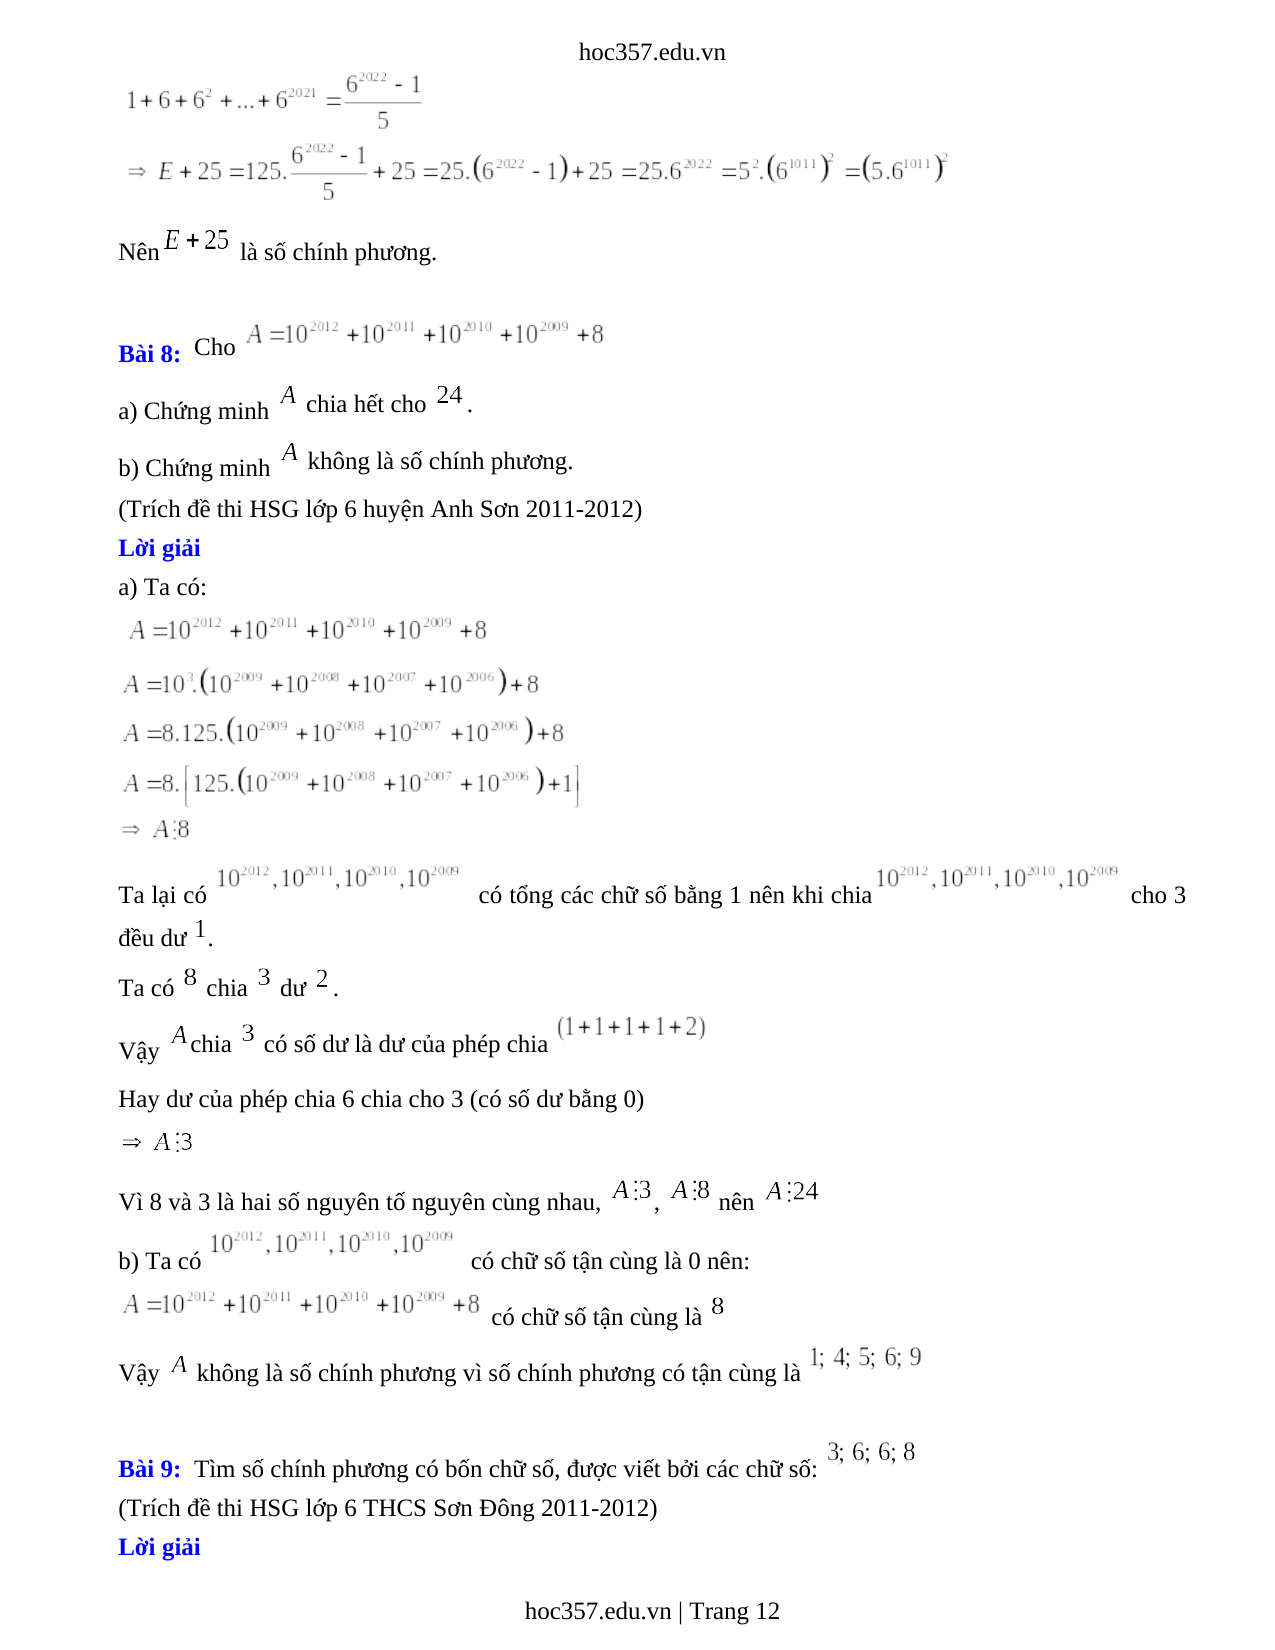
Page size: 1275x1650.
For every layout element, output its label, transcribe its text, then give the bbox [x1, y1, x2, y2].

text Vậy chia có số dư là dư của phép chia [118, 1012, 1186, 1065]
text Hay dư của phép chia 6 chia cho 3 (có số dư bằng 0) [118, 1077, 1186, 1113]
text a) Ta có: [118, 572, 1186, 601]
text a) Chứng minh chia hết cho . [118, 380, 1186, 425]
text Vì 8 và 3 là hai số nguyên tố nguyên cùng nhau, , nên [118, 1172, 1186, 1216]
text b) Ta có có chữ số tận cùng là 0 nên: [118, 1226, 1186, 1275]
text Ta có chia dư . [118, 962, 1186, 1002]
text Lời giải [118, 533, 1186, 562]
text Ta lại có có tổng các chữ số bằng 1 nên khi chia cho 3 đều dư . [118, 860, 1186, 952]
text có chữ số tận cùng là [118, 1286, 1186, 1331]
text Lời giải [118, 1532, 1186, 1561]
text (Trích đề thi HSG lớp 6 THCS Sơn Đông 2011-2012) [118, 1493, 1186, 1522]
text (Trích đề thi HSG lớp 6 huyện Anh Sơn 2011-2012) [118, 494, 1186, 522]
text Vậy không là số chính phương vì số chính phương có tận cùng là [118, 1342, 1186, 1387]
text b) Chứng minh không là số chính phương. [118, 437, 1186, 482]
text Bài 8: Cho [118, 316, 1186, 368]
text Nên là số chính phương. [118, 224, 1186, 266]
text Bài 9: Tìm số chính phương có bốn chữ số, được viết bởi các chữ số: [118, 1437, 1186, 1483]
